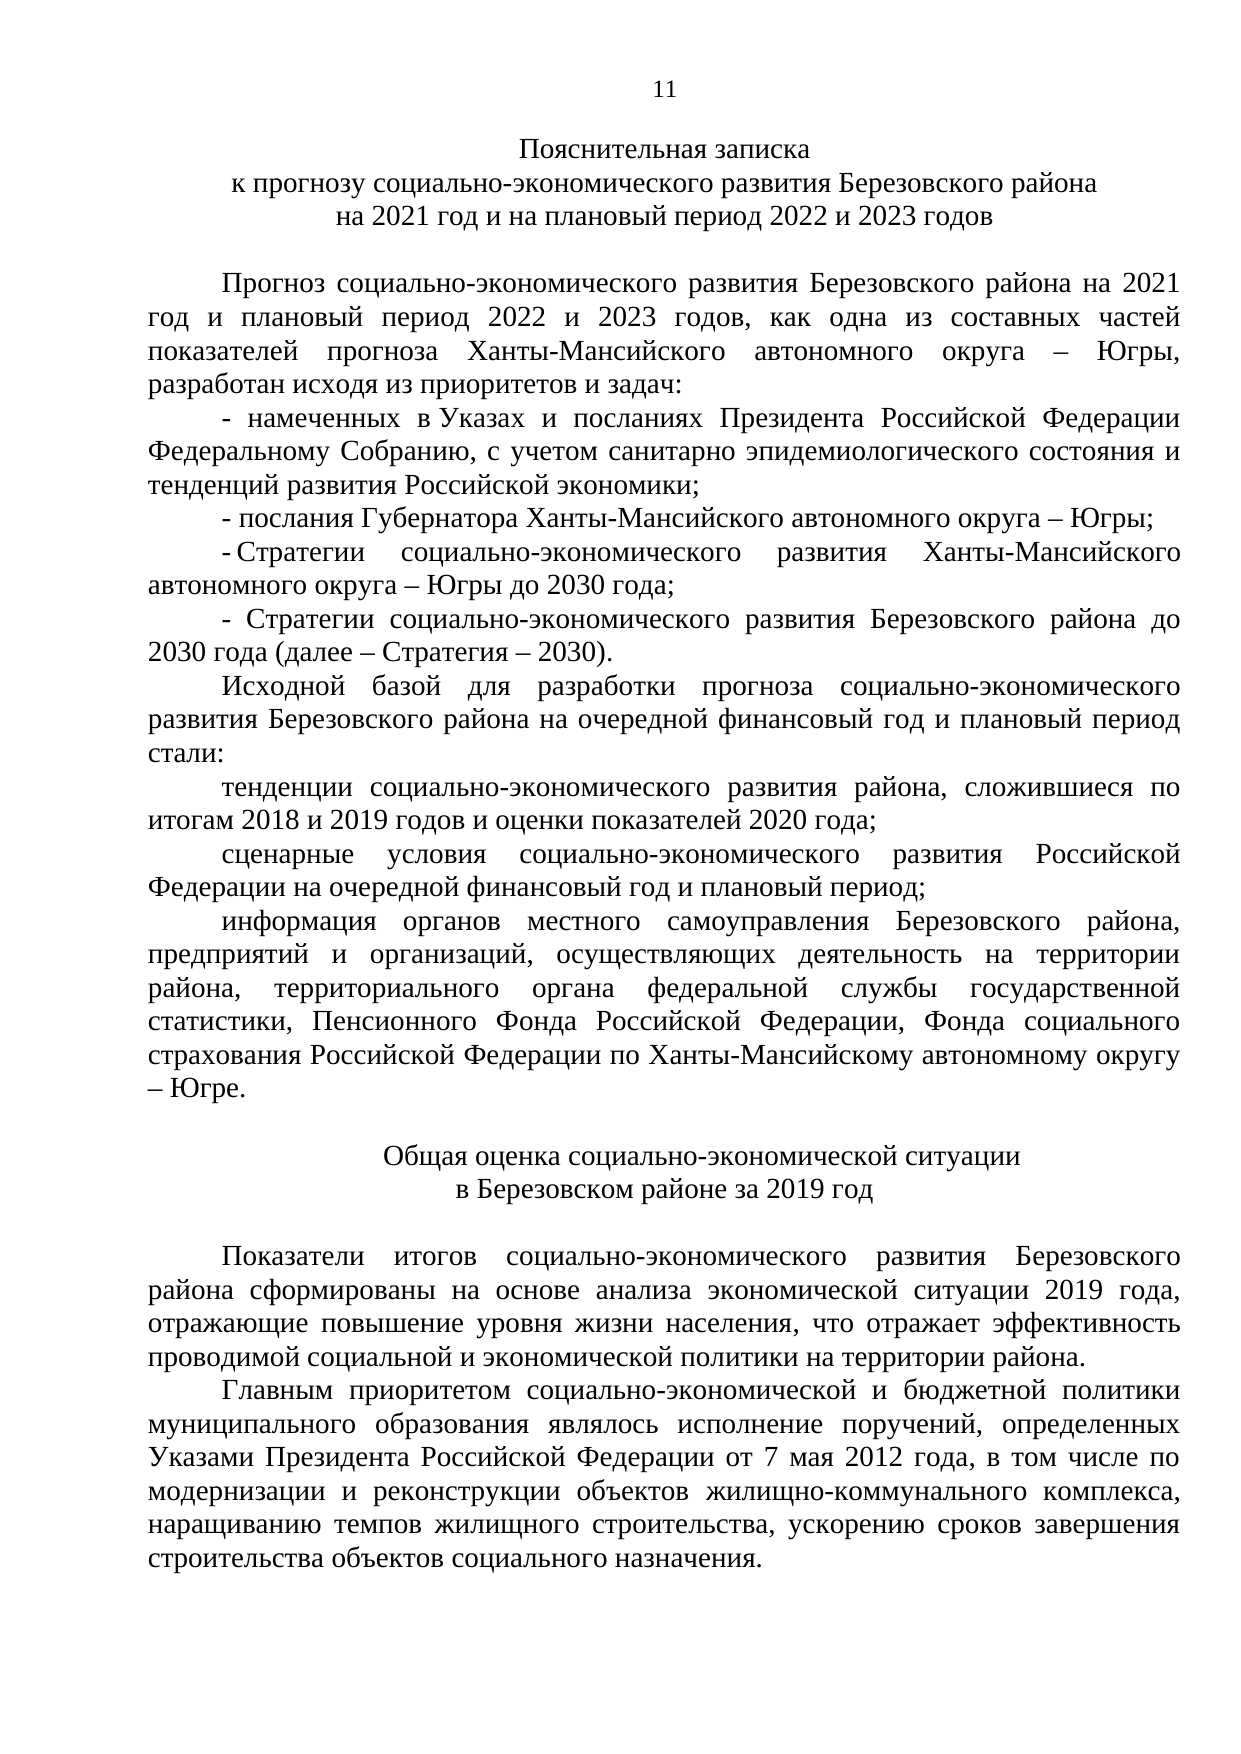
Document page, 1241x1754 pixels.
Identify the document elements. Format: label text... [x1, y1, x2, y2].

text Общая оценка социально-экономической ситуации [223, 1138, 1181, 1171]
text тенденции социально-экономического развития района, сложившиеся по итогам 2018 и 2019 годов и оценки показателей 2020 года; [148, 769, 1181, 836]
text к прогнозу социально-экономического развития Березовского района [148, 165, 1181, 198]
text Пояснительная записка [148, 131, 1181, 165]
text - Стратегии социально-экономического развития Березовского района до 2030 года (далее – Стратегия – 2030). [148, 601, 1181, 668]
text в Березовском районе за 2019 год [148, 1171, 1181, 1205]
text Главным приоритетом социально-экономической и бюджетной политики муниципального образования являлось исполнение поручений, определенных Указами Президента Российской Федерации от 7 мая 2012 года, в том числе по модернизации и реконструкции объектов жилищно-коммунального комплекса, наращиванию темпов жилищного строительства, ускорению сроков завершения строительства объектов социального назначения. [148, 1372, 1181, 1574]
text - послания Губернатора Ханты-Мансийского автономного округа – Югры; [148, 500, 1181, 534]
text сценарные условия социально-экономического развития Российской Федерации на очередной финансовый год и плановый период; [148, 836, 1181, 903]
text информация органов местного самоуправления Березовского района, предприятий и организаций, осуществляющих деятельность на территории района, территориального органа федеральной службы государственной статистики, Пенсионного Фонда Российской Федерации, Фонда социального страхования Российской Федерации по Ханты-Мансийскому автономному округу – Югре. [148, 903, 1181, 1104]
text на 2021 год и на плановый период 2022 и 2023 годов [148, 198, 1181, 232]
text Показатели итогов социально-экономического развития Березовского района сформированы на основе анализа экономической ситуации 2019 года, отражающие повышение уровня жизни населения, что отражает эффективность проводимой социальной и экономической политики на территории района. [148, 1238, 1181, 1372]
text Прогноз социально-экономического развития Березовского района на 2021 год и плановый период 2022 и 2023 годов, как одна из составных частей показателей прогноза Ханты-Мансийского автономного округа – Югры, разработан исходя из приоритетов и задач: [148, 266, 1181, 400]
text - намеченных в Указах и посланиях Президента Российской Федерации Федеральному Собранию, с учетом санитарно эпидемиологического состояния и тенденций развития Российской экономики; [148, 400, 1181, 500]
text - Стратегии социально-экономического развития Ханты-Мансийского автономного округа – Югры до 2030 года; [148, 534, 1181, 601]
text Исходной базой для разработки прогноза социально-экономического развития Березовского района на очередной финансовый год и плановый период стали: [148, 668, 1181, 769]
